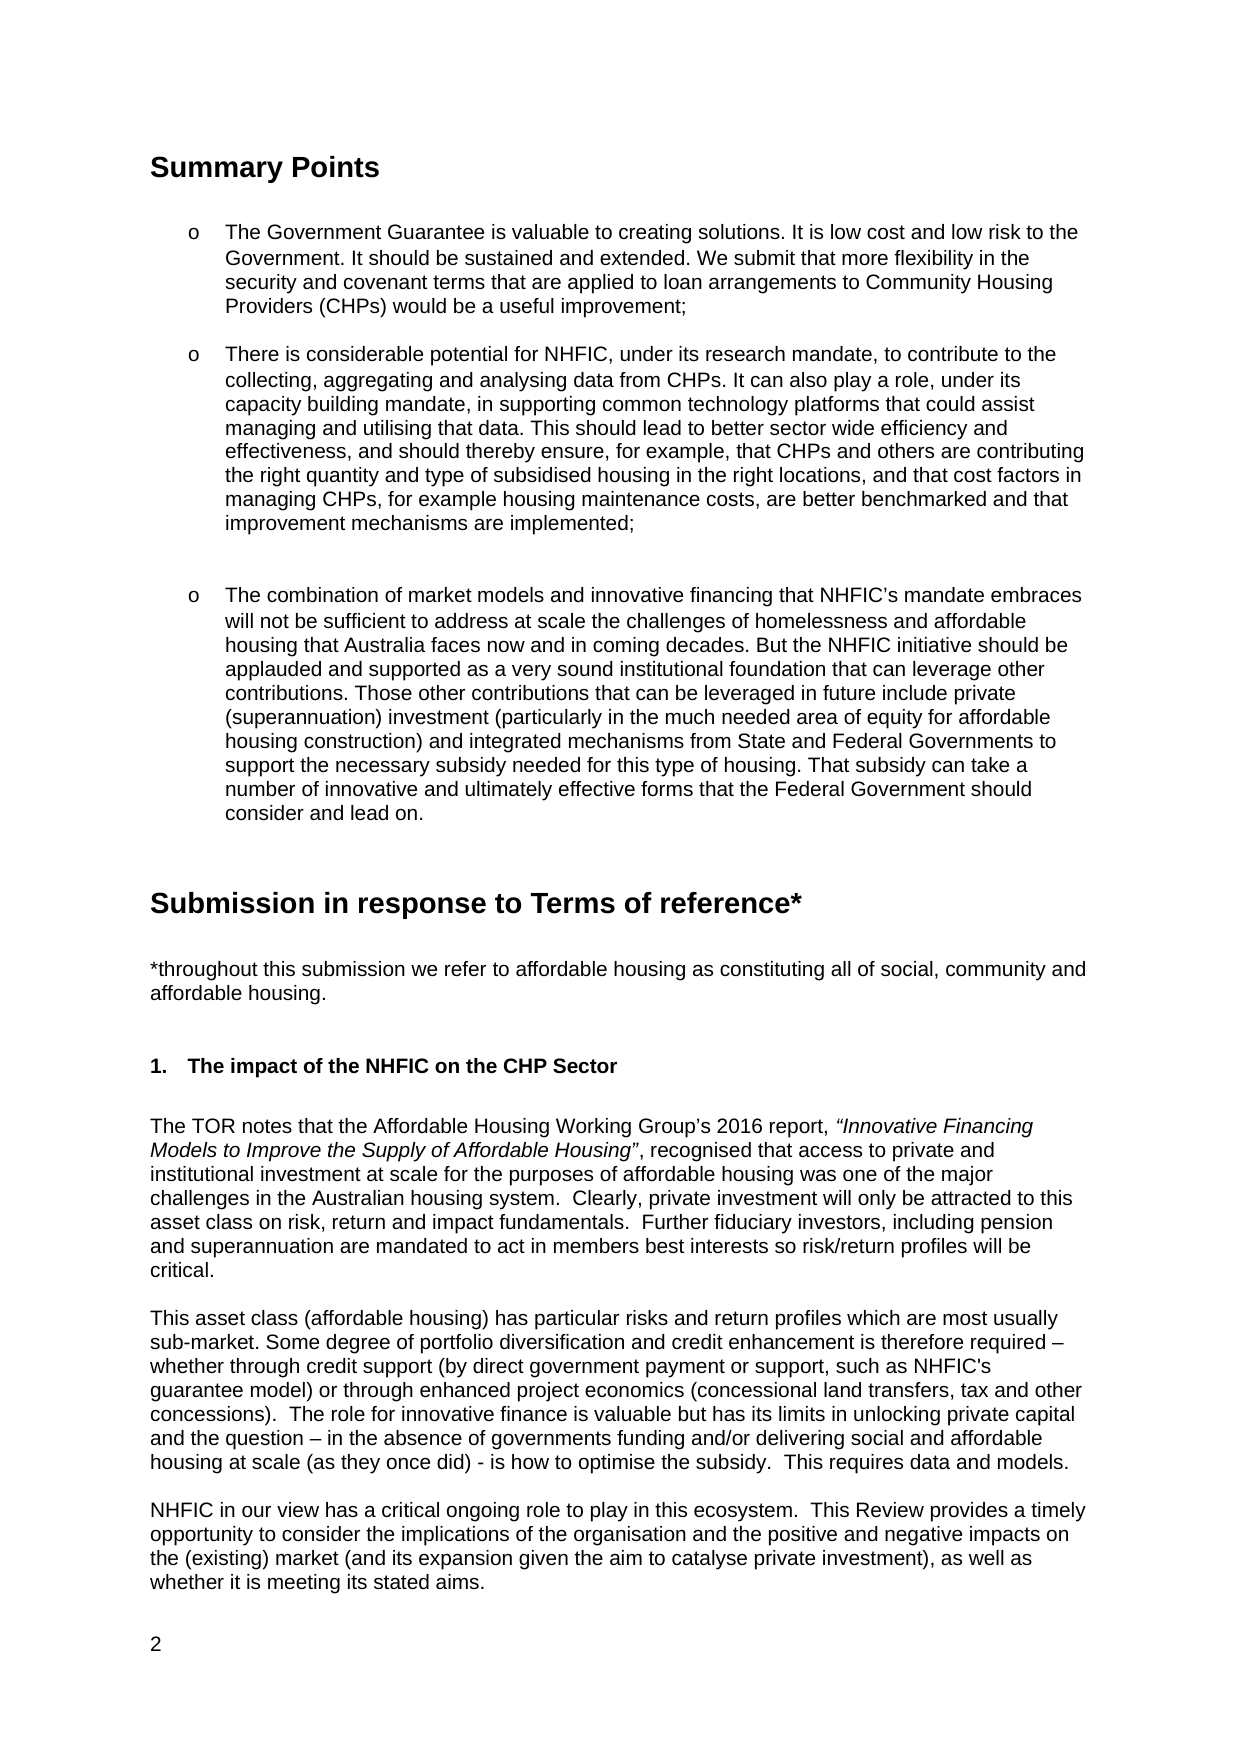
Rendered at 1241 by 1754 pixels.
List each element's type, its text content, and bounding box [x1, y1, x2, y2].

list The combination of market models and innovative financing that NHFIC’s mandate embraces will not be sufficient to address at scale the challenges of homelessness and affordable housing that Australia faces now and in coming decades. But the NHFIC initiative should be applauded and supported as a very sound institutional foundation that can leverage other contributions. Those other contributions that can be leveraged in future include private (superannuation) investment (particularly in the much needed area of equity for affordable housing construction) and integrated mechanisms from State and Federal Governments to support the necessary subsidy needed for this type of housing. That subsidy can take a number of innovative and ultimately effective forms that the Federal Government should consider and lead on. [187, 583, 1090, 824]
subtitle Submission in response to Terms of reference* [150, 886, 1090, 919]
text NHFIC in our view has a critical ongoing role to play in this ecosystem. This Review provides a timely opportunity to consider the implications of the organisation and the positive and negative impacts on the (existing) market (and its expansion given the aim to catalyse private investment), as well as whether it is meeting its stated aims. [150, 1498, 1090, 1593]
list There is considerable potential for NHFIC, under its research mandate, to contribute to the collecting, aggregating and analysing data from CHPs. It can also play a role, under its capacity building mandate, in supporting common technology platforms that could assist managing and utilising that data. This should lead to better sector wide efficiency and effectiveness, and should thereby ensure, for example, that CHPs and others are contributing the right quantity and type of subsidised housing in the right locations, and that cost factors in managing CHPs, for example housing maintenance costs, are better benchmarked and that improvement mechanisms are implemented; [187, 342, 1090, 535]
subtitle Summary Points [150, 150, 1090, 183]
list The Government Guarantee is valuable to creating solutions. It is low cost and low risk to the Government. It should be sustained and extended. We submit that more flexibility in the security and covenant terms that are applied to loan arrangements to Community Housing Providers (CHPs) would be a useful improvement; [187, 220, 1090, 318]
list The impact of the NHFIC on the CHP Sector [150, 1054, 1090, 1078]
text The TOR notes that the Affordable Housing Working Group’s 2016 report, “Innovative Financing Models to Improve the Supply of Affordable Housing”, recognised that access to private and institutional investment at scale for the purposes of affordable housing was one of the major challenges in the Australian housing system. Clearly, private investment will only be attracted to this asset class on risk, return and impact fundamentals. Further fiduciary investors, including pension and superannuation are mandated to act in members best interests so risk/return profiles will be critical. [150, 1114, 1090, 1282]
text This asset class (affordable housing) has particular risks and return profiles which are most usually sub-market. Some degree of portfolio diversification and credit enhancement is therefore required – whether through credit support (by direct government payment or support, such as NHFIC's guarantee model) or through enhanced project economics (concessional land transfers, tax and other concessions). The role for innovative finance is valuable but has its limits in unlocking private capital and the question – in the absence of governments funding and/or delivering social and affordable housing at scale (as they once did) - is how to optimise the subsidy. This requires data and models. [150, 1306, 1090, 1474]
subtitle *throughout this submission we refer to affordable housing as constituting all of social, community and affordable housing. [150, 957, 1090, 1005]
